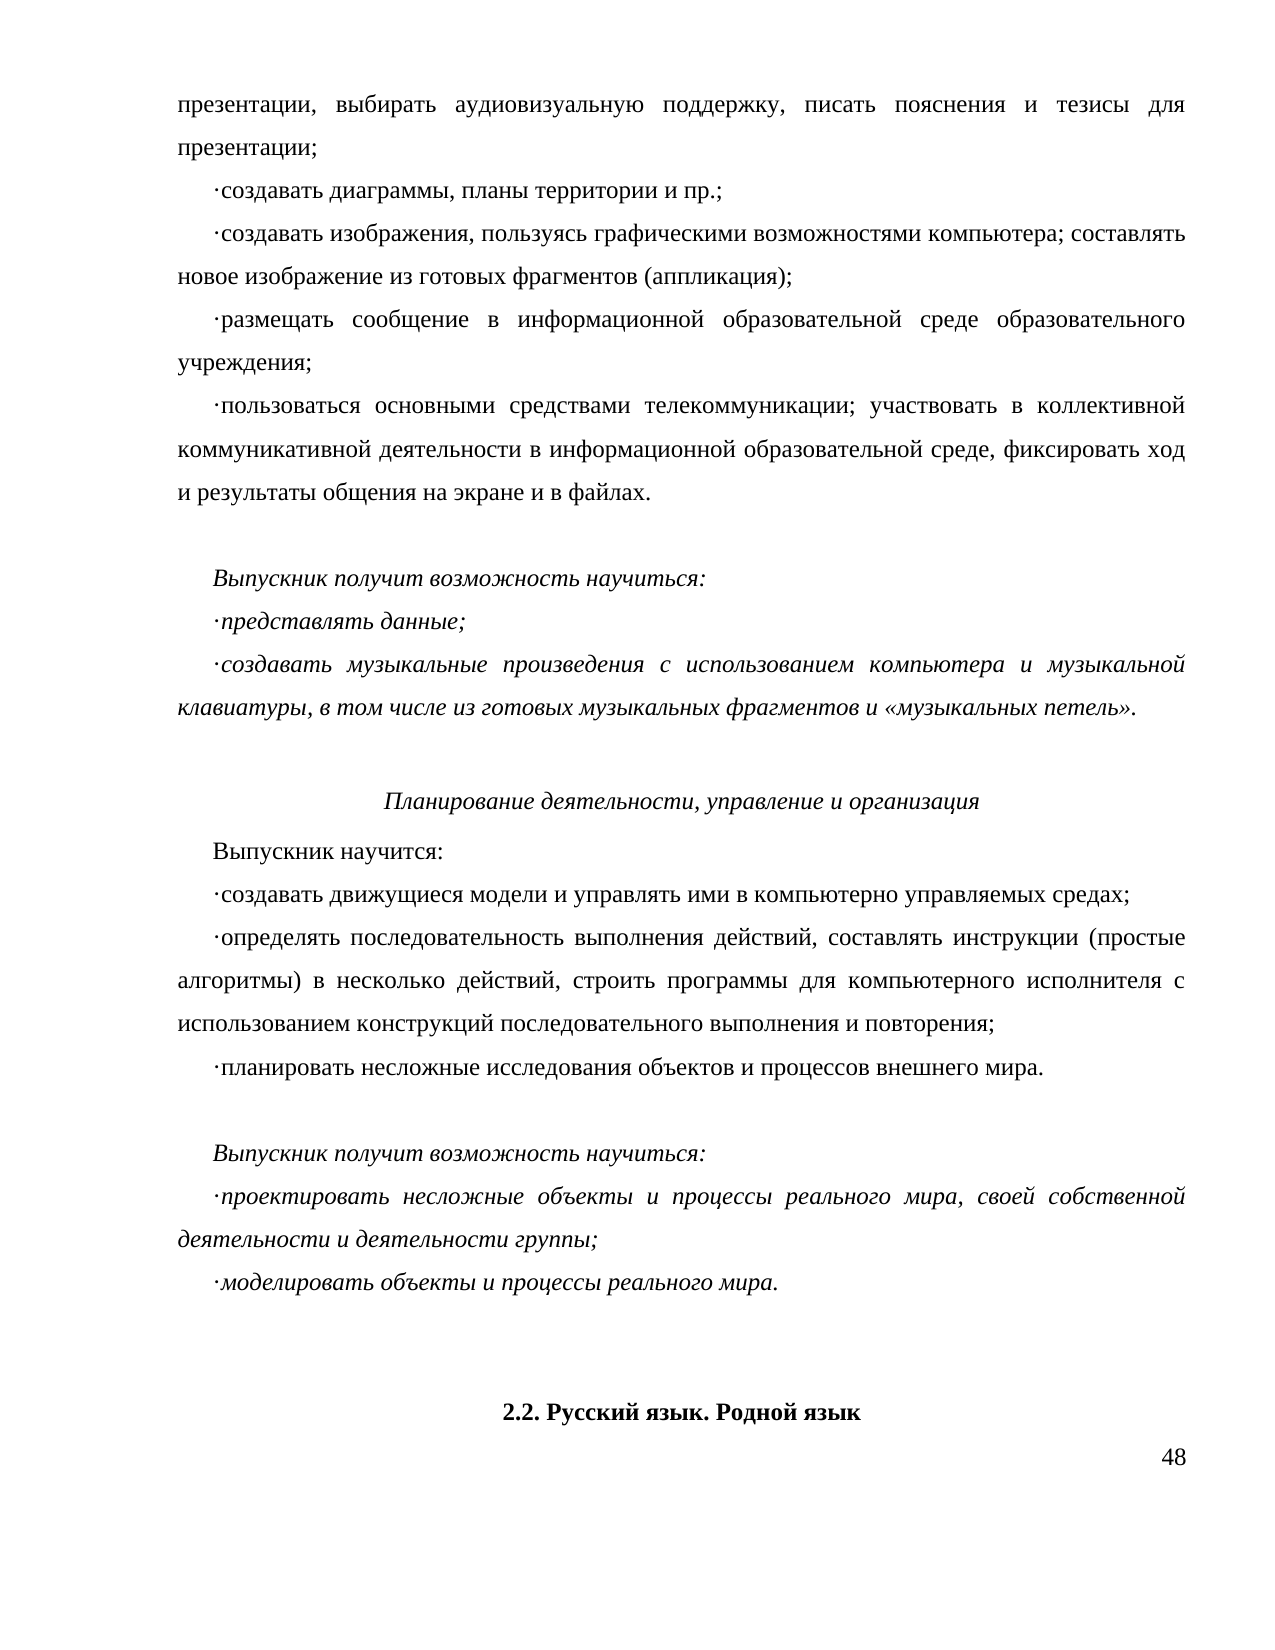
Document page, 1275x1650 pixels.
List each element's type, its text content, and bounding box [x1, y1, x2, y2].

text ·создавать движущиеся модели и управлять ими в компьютерно управляемых средах; [177, 879, 1186, 908]
text 2.2. Русский язык. Родной язык [177, 1397, 1186, 1425]
text ·пользоваться основными средствами телекоммуникации; участвовать в коллективной коммуникативной деятельности в информационной образовательной среде, фиксировать ход и результаты общения на экране и в файлах. [177, 391, 1186, 506]
text ·планировать несложные исследования объектов и процессов внешнего мира. [177, 1052, 1186, 1080]
text Планирование деятельности, управление и организация [177, 786, 1186, 814]
text ·проектировать несложные объекты и процессы реального мира, своей собственной деятельности и деятельности группы; [177, 1181, 1186, 1253]
text Выпускник научится: [177, 836, 1186, 865]
text ·представлять данные; [177, 606, 1186, 635]
text ·создавать диаграммы, планы территории и пр.; [177, 175, 1186, 204]
text ·создавать музыкальные произведения с использованием компьютера и музыкальной клавиатуры, в том числе из готовых музыкальных фрагментов и «музыкальных петель». [177, 649, 1186, 721]
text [177, 89, 1186, 161]
text Выпускник получит возможность научиться: [177, 563, 1186, 592]
text ·моделировать объекты и процессы реального мира. [177, 1267, 1186, 1296]
text ·создавать изображения, пользуясь графическими возможностями компьютера; составлять новое изображение из готовых фрагментов (аппликация); [177, 218, 1186, 290]
text ·определять последовательность выполнения действий, составлять инструкции (простые алгоритмы) в несколько действий, строить программы для компьютерного исполнителя с использованием конструкций последовательного выполнения и повторения; [177, 922, 1186, 1037]
text Выпускник получит возможность научиться: [177, 1138, 1186, 1167]
text ·размещать сообщение в информационной образовательной среде образовательного учреждения; [177, 304, 1186, 376]
